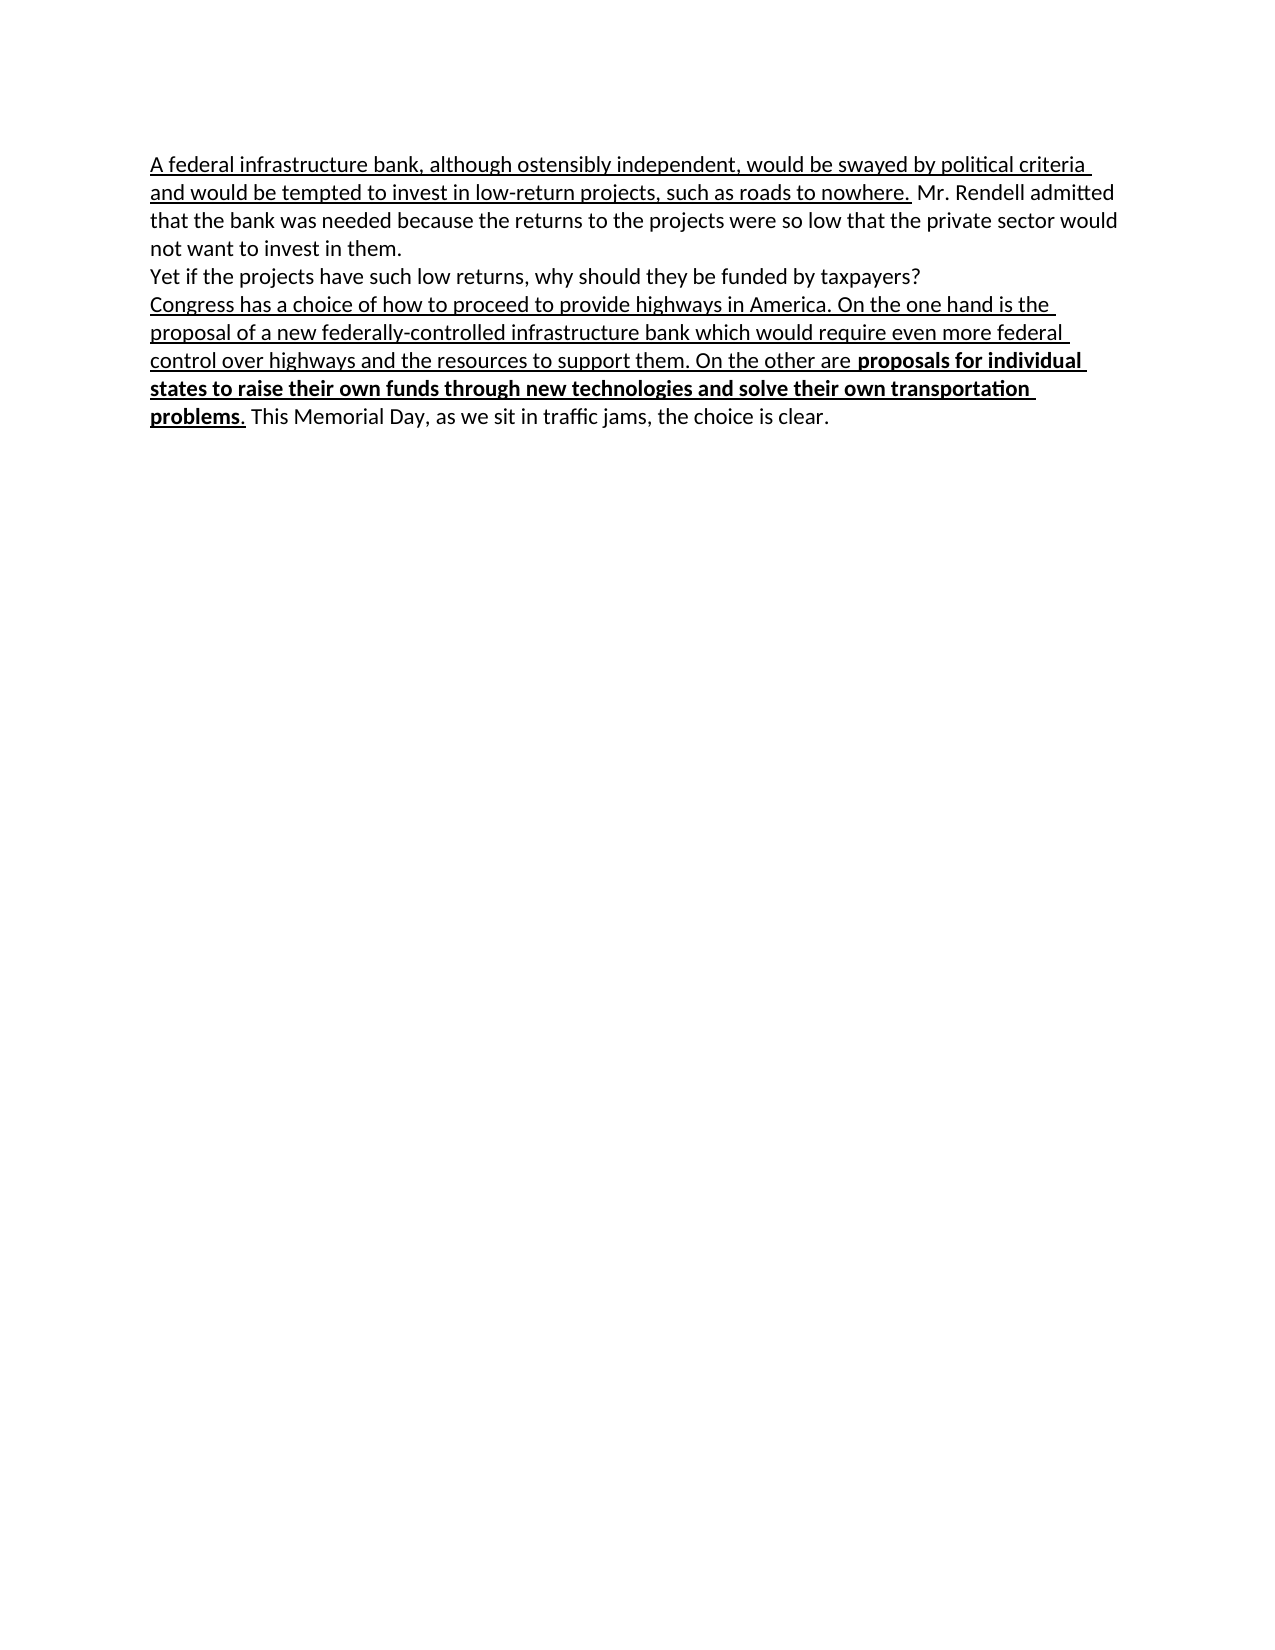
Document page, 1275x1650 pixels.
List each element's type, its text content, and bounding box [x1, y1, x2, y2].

text Congress has a choice of how to proceed to provide highways in America. On the one hand is the proposal of a new federally-controlled infrastructure bank which would require even more federal control over highways and the resources to support them. On the other are proposals for individual states to raise their own funds through new technologies and solve their own transportation problems. This Memorial Day, as we sit in traffic jams, the choice is clear. [150, 290, 1125, 430]
text A federal infrastructure bank, although ostensibly independent, would be swayed by political criteria and would be tempted to invest in low-return projects, such as roads to nowhere. Mr. Rendell admitted that the bank was needed because the returns to the projects were so low that the private sector would not want to invest in them. [150, 150, 1125, 262]
text Yet if the projects have such low returns, why should they be funded by taxpayers? [150, 262, 1125, 290]
